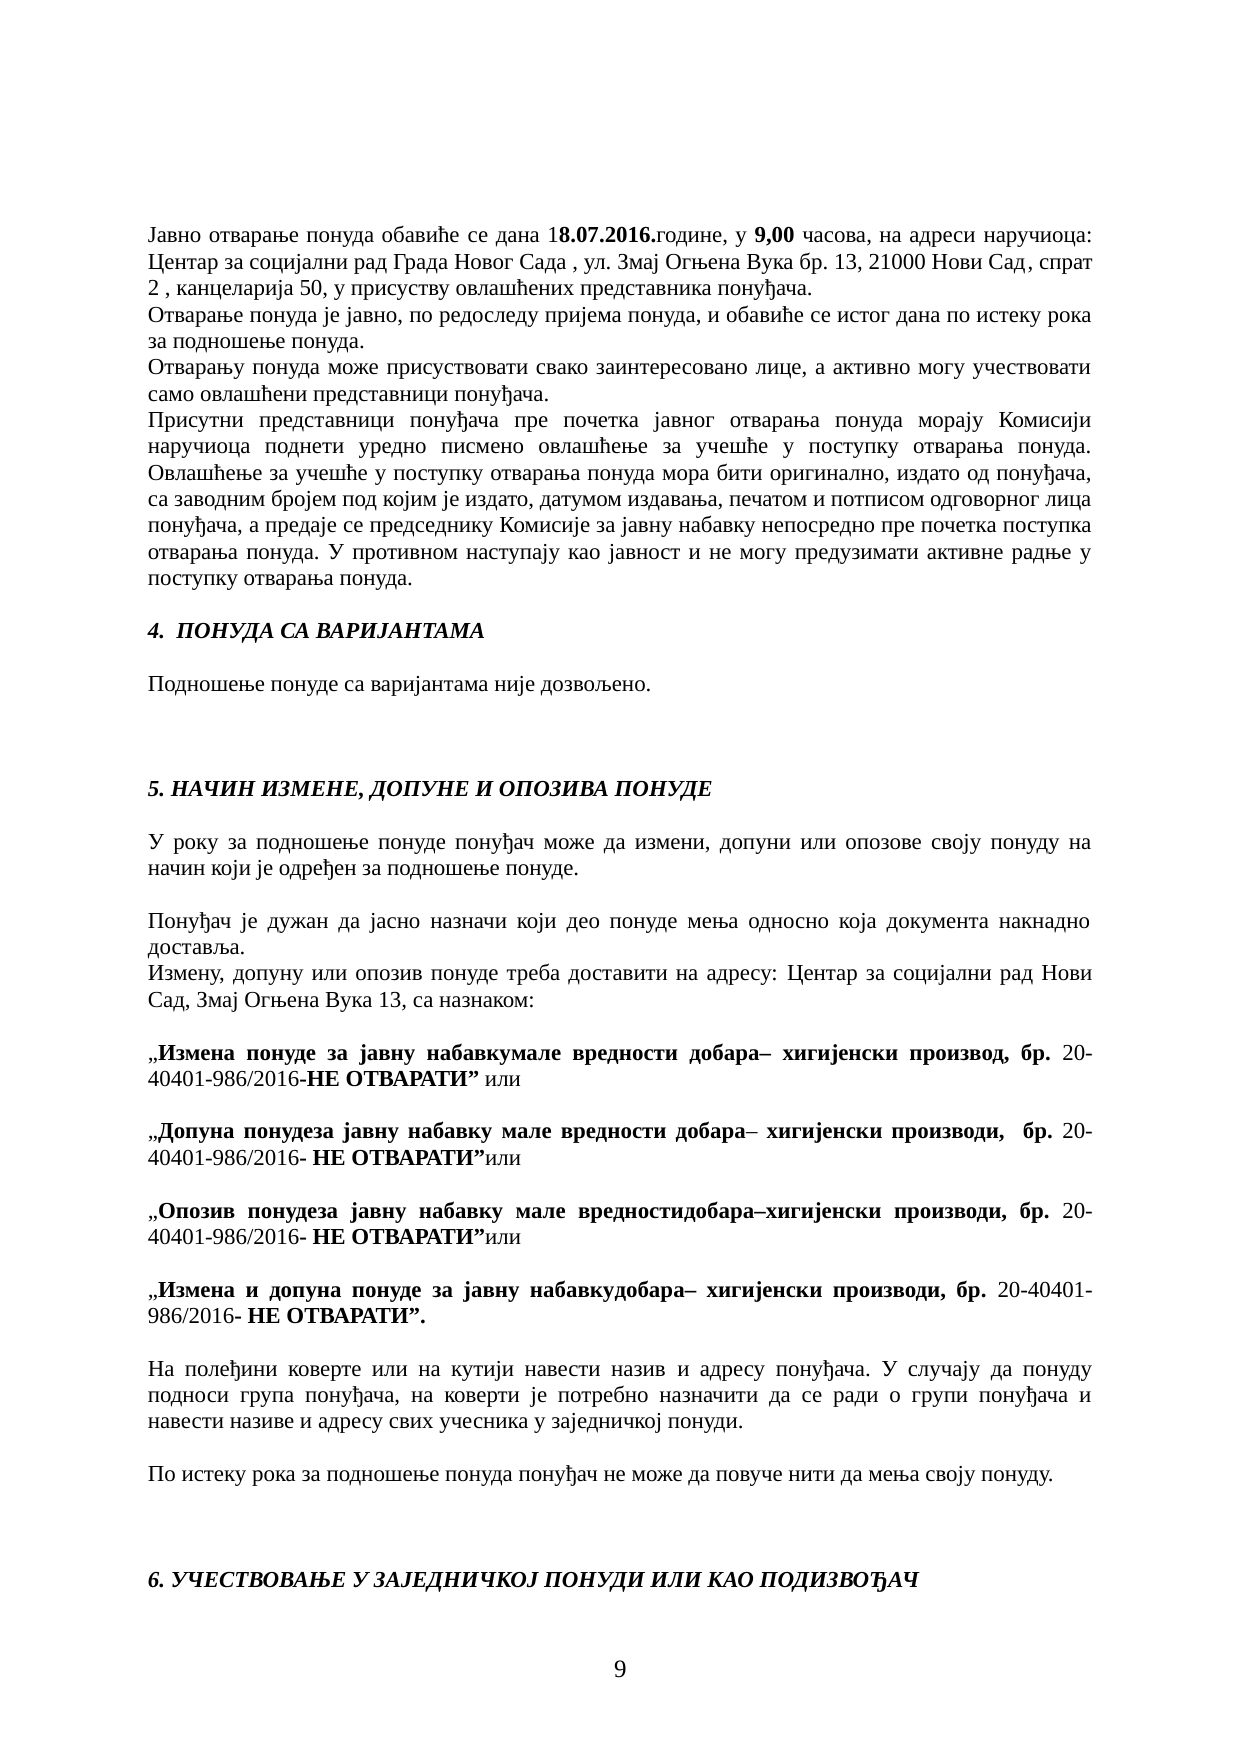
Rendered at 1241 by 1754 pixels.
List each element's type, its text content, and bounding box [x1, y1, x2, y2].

list Присутни представници понуђача пре почетка јавног отварања понуда морају Комисији наручиоца поднети уредно писмено овлашћење за учешће у поступку отварања понуда. Овлашћење за учешће у поступку отварања понуда мора бити оригинално, издато од понуђача, са заводним бројем под којим је издато, датумом издавања, печатом и потписом одговорног лица понуђача, а предаје се председнику Комисије за јавну набавку непосредно пре почетка поступка отварања понуда. У противном наступају као јавност и не могу предузимати активне радње у поступку отварања понуда. [148, 406, 1093, 591]
list Јавно отварање понуда обавиће се дана 18.07.2016.године, у 9,00 часова, на адреси наручиоца: Центар за социјални рад Града Новог Сада , ул. Змај Огњена Вука бр. 13, 21000 Нови Сад, спрат 2 , канцеларија 50, у присуству овлашћених представника понуђача. [148, 222, 1093, 301]
text Понуђач је дужан да јасно назначи који део понуде мења односно која документа накнадно доставља. [148, 907, 1093, 959]
text „Опозив понудеза јавну набавку мале вредностидобара–хигијенски производи, бр. 20-40401-986/2016- НЕ ОТВАРАТИ”или [148, 1197, 1093, 1249]
text На полеђини коверте или на кутији навести назив и адресу понуђача. У случају да понуду подноси група понуђача, на коверти је потребно назначити да се ради о групи понуђача и навести називе и адресу свих учесника у заједничкој понуди. [148, 1355, 1093, 1434]
list Отварање понуда је јавно, по редоследу пријема понуда, и обавиће се истог дана по истеку рока за подношење понуда. [148, 301, 1093, 353]
text У року за подношење понуде понуђач може да измени, допуни или опозове своју понуду на начин који је одређен за подношење понуде. [148, 828, 1093, 880]
text „Измена и допуна понуде за јавну набавкудобара– хигијенски производи, бр. 20-40401-986/2016- НЕ ОТВАРАТИ”. [148, 1276, 1093, 1328]
text Измену, допуну или опозив понуде треба доставити на адресу: Центар за социјални рад Нови Сад, Змај Огњена Вука 13, са назнаком: [148, 959, 1093, 1012]
text 4. ПОНУДА СА ВАРИЈАНТАМА [148, 617, 1093, 643]
text 5. НАЧИН ИЗМЕНЕ, ДОПУНЕ И ОПОЗИВА ПОНУДЕ [148, 775, 1093, 801]
list Отварању понуда може присуствовати свако заинтересовано лице, а активно могу учествовати само овлашћени представници понуђача. [148, 353, 1093, 406]
text „Допуна понудеза јавну набавку мале вредности добара– хигијенски производи, бр. 20-40401-986/2016- НЕ ОТВАРАТИ”или [148, 1118, 1093, 1170]
text Подношење понуде са варијантама није дозвољено. [148, 669, 1093, 696]
text 6. УЧЕСТВОВАЊЕ У ЗАЈЕДНИЧКОЈ ПОНУДИ ИЛИ КАО ПОДИЗВОЂАЧ [148, 1566, 1093, 1592]
text По истеку рока за подношење понуда понуђач не може да повуче нити да мења своју понуду. [148, 1460, 1093, 1487]
text „Измена понуде за јавну набавкумале вредности добара– хигијенски производ, бр. 20-40401-986/2016-НЕ ОТВАРАТИ” или [148, 1038, 1093, 1091]
